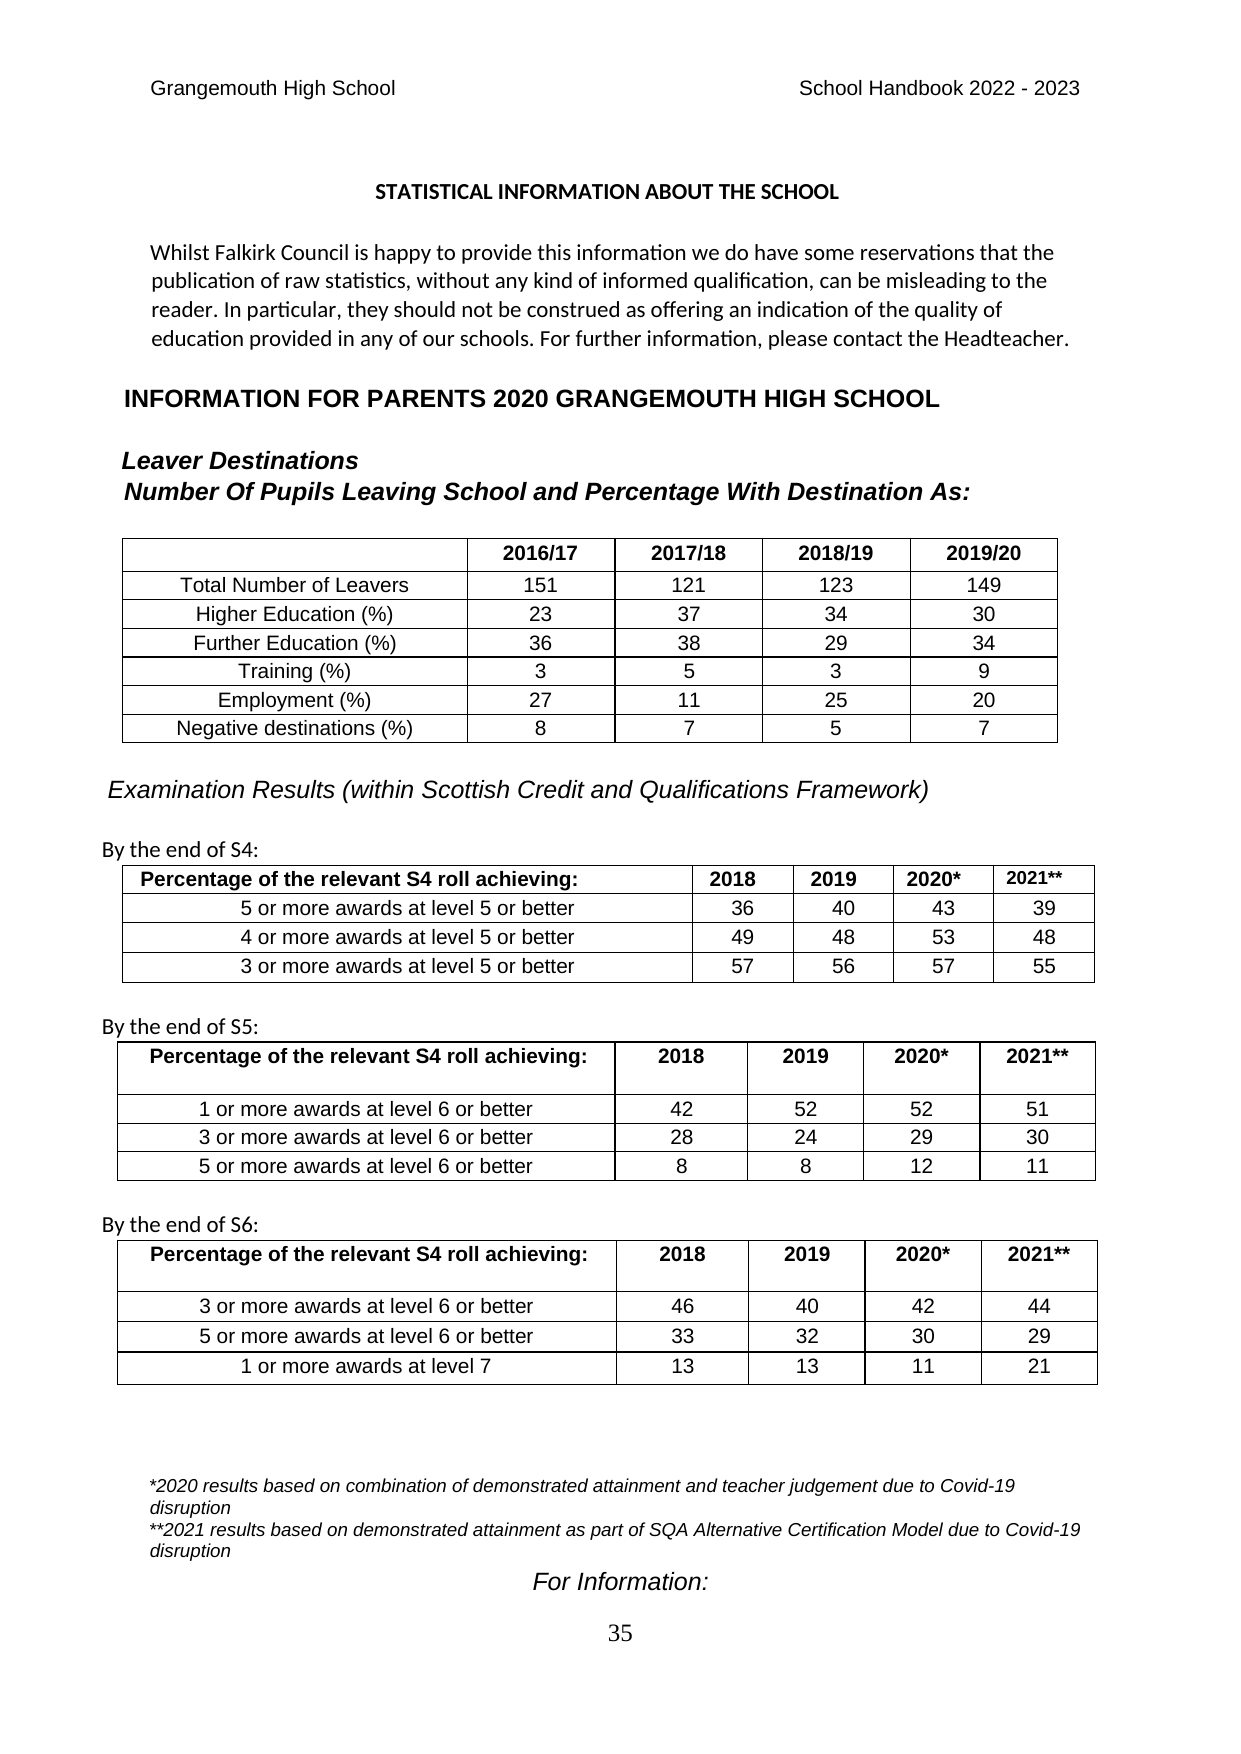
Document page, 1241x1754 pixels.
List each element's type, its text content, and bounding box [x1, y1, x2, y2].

table_cell 34 [763, 600, 910, 628]
table_cell 4 or more awards at level 5 or better [123, 923, 692, 952]
table_cell 5 or more awards at level 6 or better [118, 1152, 614, 1180]
text For Information: [102, 1567, 1138, 1596]
table_cell 1 or more awards at level 7 [118, 1353, 616, 1384]
table_cell Higher Education (%) [123, 600, 467, 628]
table_cell 48 [794, 923, 893, 952]
table_cell Total Number of Leavers [123, 572, 467, 599]
text Examination Results (within Scottish Credit and Qualifications Framework) [101, 775, 1138, 804]
table_header 2016/17 [468, 539, 614, 571]
table_cell Further Education (%) [123, 629, 467, 656]
text **2021 results based on demonstrated attainment as part of SQA Alternative Certification Model due to Covid-19 disruption [148, 1518, 1103, 1562]
table_header 2018 [693, 866, 793, 893]
table_cell 29 [864, 1124, 979, 1151]
table_cell 29 [763, 629, 910, 656]
table_cell 13 [749, 1353, 864, 1384]
table_cell 46 [617, 1292, 748, 1321]
table_cell 1 or more awards at level 6 or better [118, 1095, 614, 1123]
table_cell 21 [982, 1353, 1097, 1384]
text *2020 results based on combination of demonstrated attainment and teacher judgement due to Covid-19 disruption [148, 1475, 1103, 1518]
table_cell 48 [994, 923, 1094, 952]
table_cell 11 [616, 686, 762, 713]
table_cell 20 [911, 686, 1057, 713]
table_cell 42 [616, 1095, 747, 1123]
table_cell 8 [616, 1152, 747, 1180]
table_header 2017/18 [616, 539, 762, 571]
table_cell 32 [749, 1322, 864, 1351]
table_cell 27 [468, 686, 614, 713]
table_cell Negative destinations (%) [123, 715, 467, 742]
table_header 2020* [864, 1043, 979, 1094]
table_cell 7 [911, 715, 1057, 742]
table_cell 40 [794, 894, 893, 922]
table_cell 121 [616, 572, 762, 599]
subtitle INFORMATION FOR PARENTS 2020 GRANGEMOUTH HIGH SCHOOL [104, 384, 1138, 412]
table_header 2019 [794, 866, 893, 893]
table_cell 34 [911, 629, 1057, 656]
text Whilst Falkirk Council is happy to provide this information we do have some reservations that the publication of raw statistics, without any kind of informed qualification, can be misleading to the reader. In particular, they should not be construed as offering an indication of the quality of education provided in any of our schools. For further information, please contact the Headteacher. [150, 238, 1089, 352]
table_cell 57 [693, 953, 793, 982]
table_header 2019/20 [911, 539, 1057, 571]
table_header Percentage of the relevant S4 roll achieving: [118, 1241, 616, 1291]
table_cell 40 [749, 1292, 864, 1321]
table_cell 3 or more awards at level 6 or better [118, 1292, 616, 1321]
table_header 2018 [617, 1241, 748, 1291]
table_cell 55 [994, 953, 1094, 982]
table_header [123, 539, 467, 571]
table_cell 38 [616, 629, 762, 656]
table_cell 12 [864, 1152, 979, 1180]
table_cell 56 [794, 953, 893, 982]
table_cell 3 or more awards at level 5 or better [123, 953, 692, 982]
table_cell 123 [763, 572, 910, 599]
table_cell 49 [693, 923, 793, 952]
text By the end of S6: [102, 1210, 1138, 1238]
text Leaver Destinations [49, 446, 1138, 474]
table_cell 28 [616, 1124, 747, 1151]
table_cell 29 [982, 1322, 1097, 1351]
table_cell 36 [468, 629, 614, 656]
table_header 2018/19 [763, 539, 910, 571]
table_cell 42 [866, 1292, 981, 1321]
table_header 2018 [616, 1043, 747, 1094]
table_cell 23 [468, 600, 614, 628]
table_header 2019 [749, 1241, 864, 1291]
table_cell 5 or more awards at level 5 or better [123, 894, 692, 922]
text By the end of S5: [102, 1012, 1138, 1040]
table_cell 30 [981, 1124, 1095, 1151]
table_cell 51 [981, 1095, 1095, 1123]
table_header Percentage of the relevant S4 roll achieving: [123, 866, 692, 893]
table_cell 57 [894, 953, 993, 982]
table_cell 5 [616, 658, 762, 685]
table_cell 44 [982, 1292, 1097, 1321]
table_cell 39 [994, 894, 1094, 922]
table_cell 149 [911, 572, 1057, 599]
table_cell 9 [911, 658, 1057, 685]
table_cell 5 [763, 715, 910, 742]
table_cell 25 [763, 686, 910, 713]
table_cell 7 [616, 715, 762, 742]
text Number Of Pupils Leaving School and Percentage With Destination As: [49, 477, 1138, 506]
table_cell 24 [748, 1124, 863, 1151]
table_cell 43 [894, 894, 993, 922]
table_cell 30 [866, 1322, 981, 1351]
table_cell 36 [693, 894, 793, 922]
table_cell 13 [617, 1353, 748, 1384]
table_cell Training (%) [123, 658, 467, 685]
table_header 2021** [994, 866, 1094, 893]
table_cell 3 or more awards at level 6 or better [118, 1124, 614, 1151]
text By the end of S4: [102, 835, 1138, 863]
table_cell Employment (%) [123, 686, 467, 713]
table_cell 53 [894, 923, 993, 952]
table_cell 33 [617, 1322, 748, 1351]
table_cell 5 or more awards at level 6 or better [118, 1322, 616, 1351]
table_cell 3 [763, 658, 910, 685]
table_header 2019 [748, 1043, 863, 1094]
table_cell 151 [468, 572, 614, 599]
table_cell 3 [468, 658, 614, 685]
table_header 2021** [982, 1241, 1097, 1291]
table_cell 30 [911, 600, 1057, 628]
table_cell 11 [981, 1152, 1095, 1180]
table_header 2020* [894, 866, 993, 893]
table_header 2021** [981, 1043, 1095, 1094]
table_cell 52 [864, 1095, 979, 1123]
table_cell 8 [748, 1152, 863, 1180]
table_header 2020* [866, 1241, 981, 1291]
table_cell 52 [748, 1095, 863, 1123]
table_cell 37 [616, 600, 762, 628]
table_cell 11 [866, 1353, 981, 1384]
table_header Percentage of the relevant S4 roll achieving: [118, 1043, 614, 1094]
subtitle STATISTICAL INFORMATION ABOUT THE SCHOOL [102, 177, 1112, 205]
table_cell 8 [468, 715, 614, 742]
